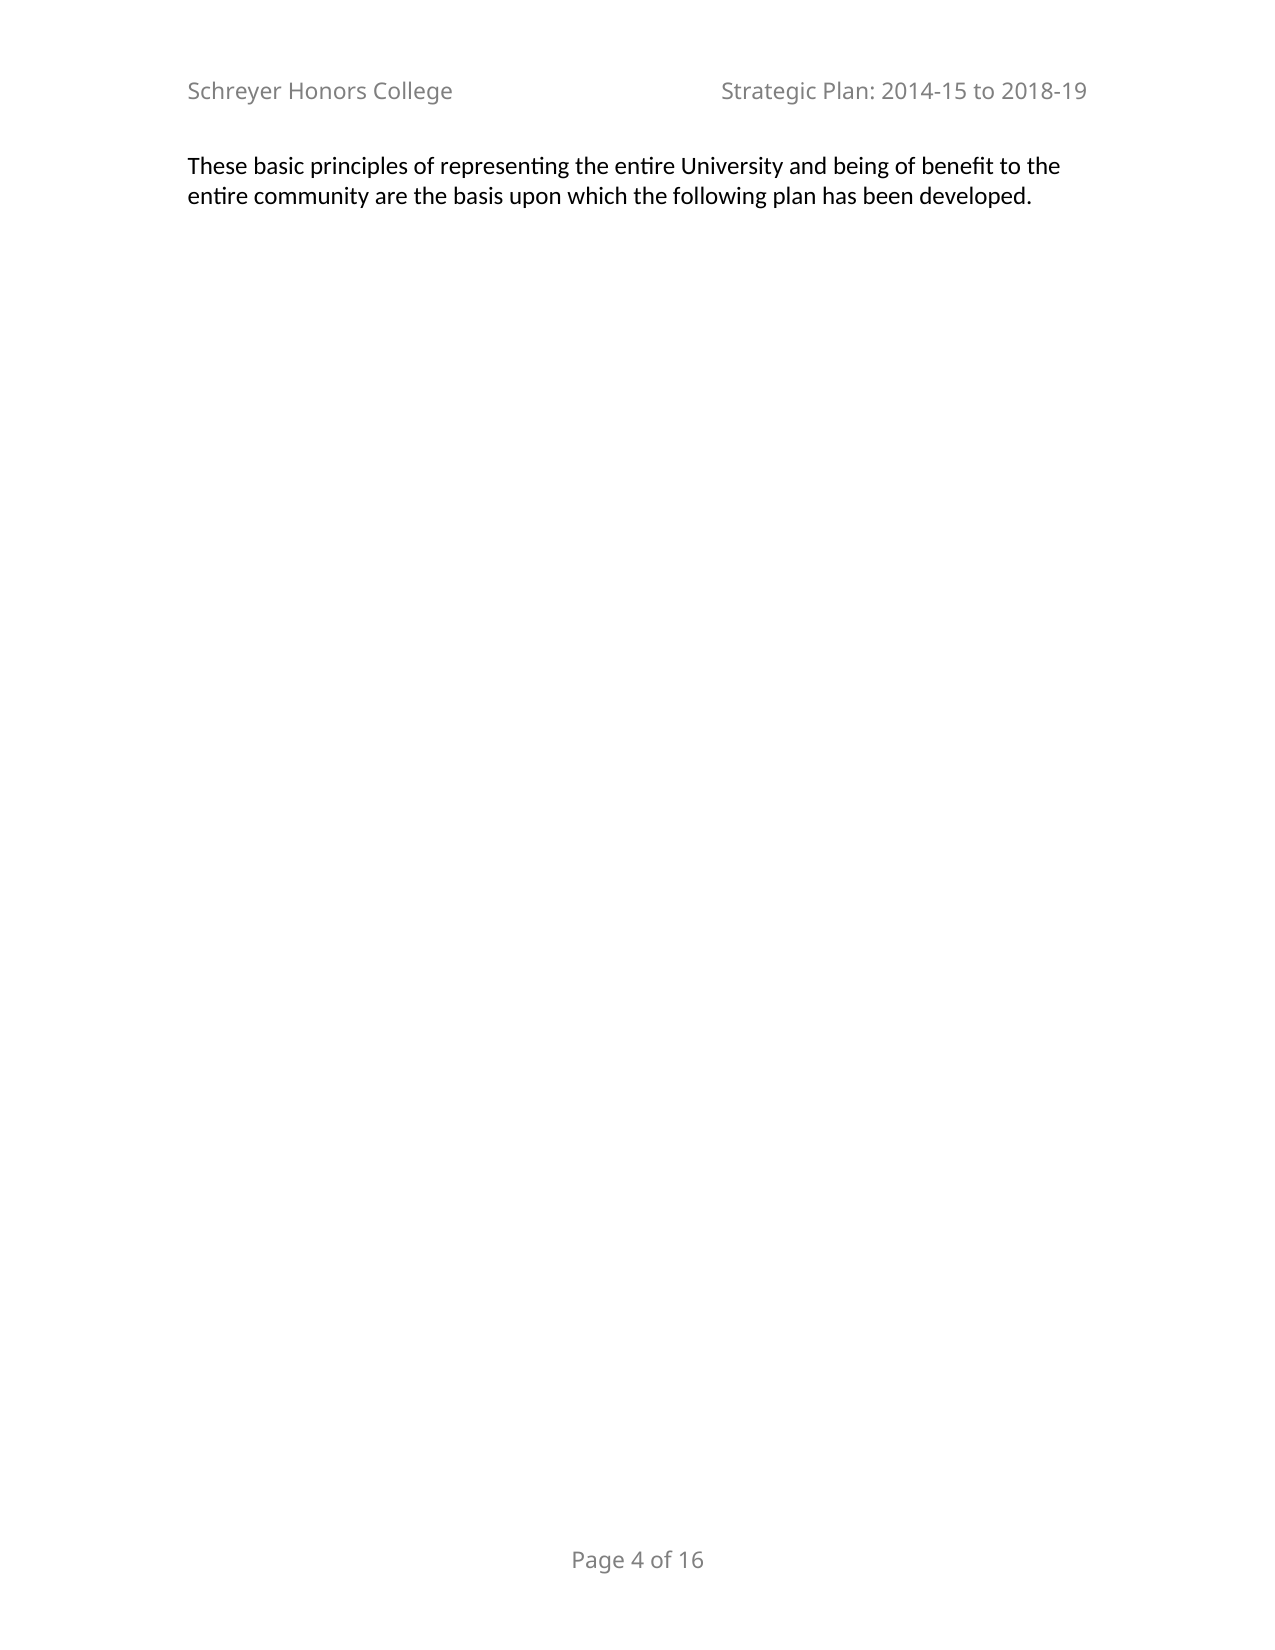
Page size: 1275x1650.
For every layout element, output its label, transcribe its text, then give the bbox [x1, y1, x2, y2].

text These basic principles of representing the entire University and being of benefit to the entire community are the basis upon which the following plan has been developed. [187, 150, 1087, 211]
